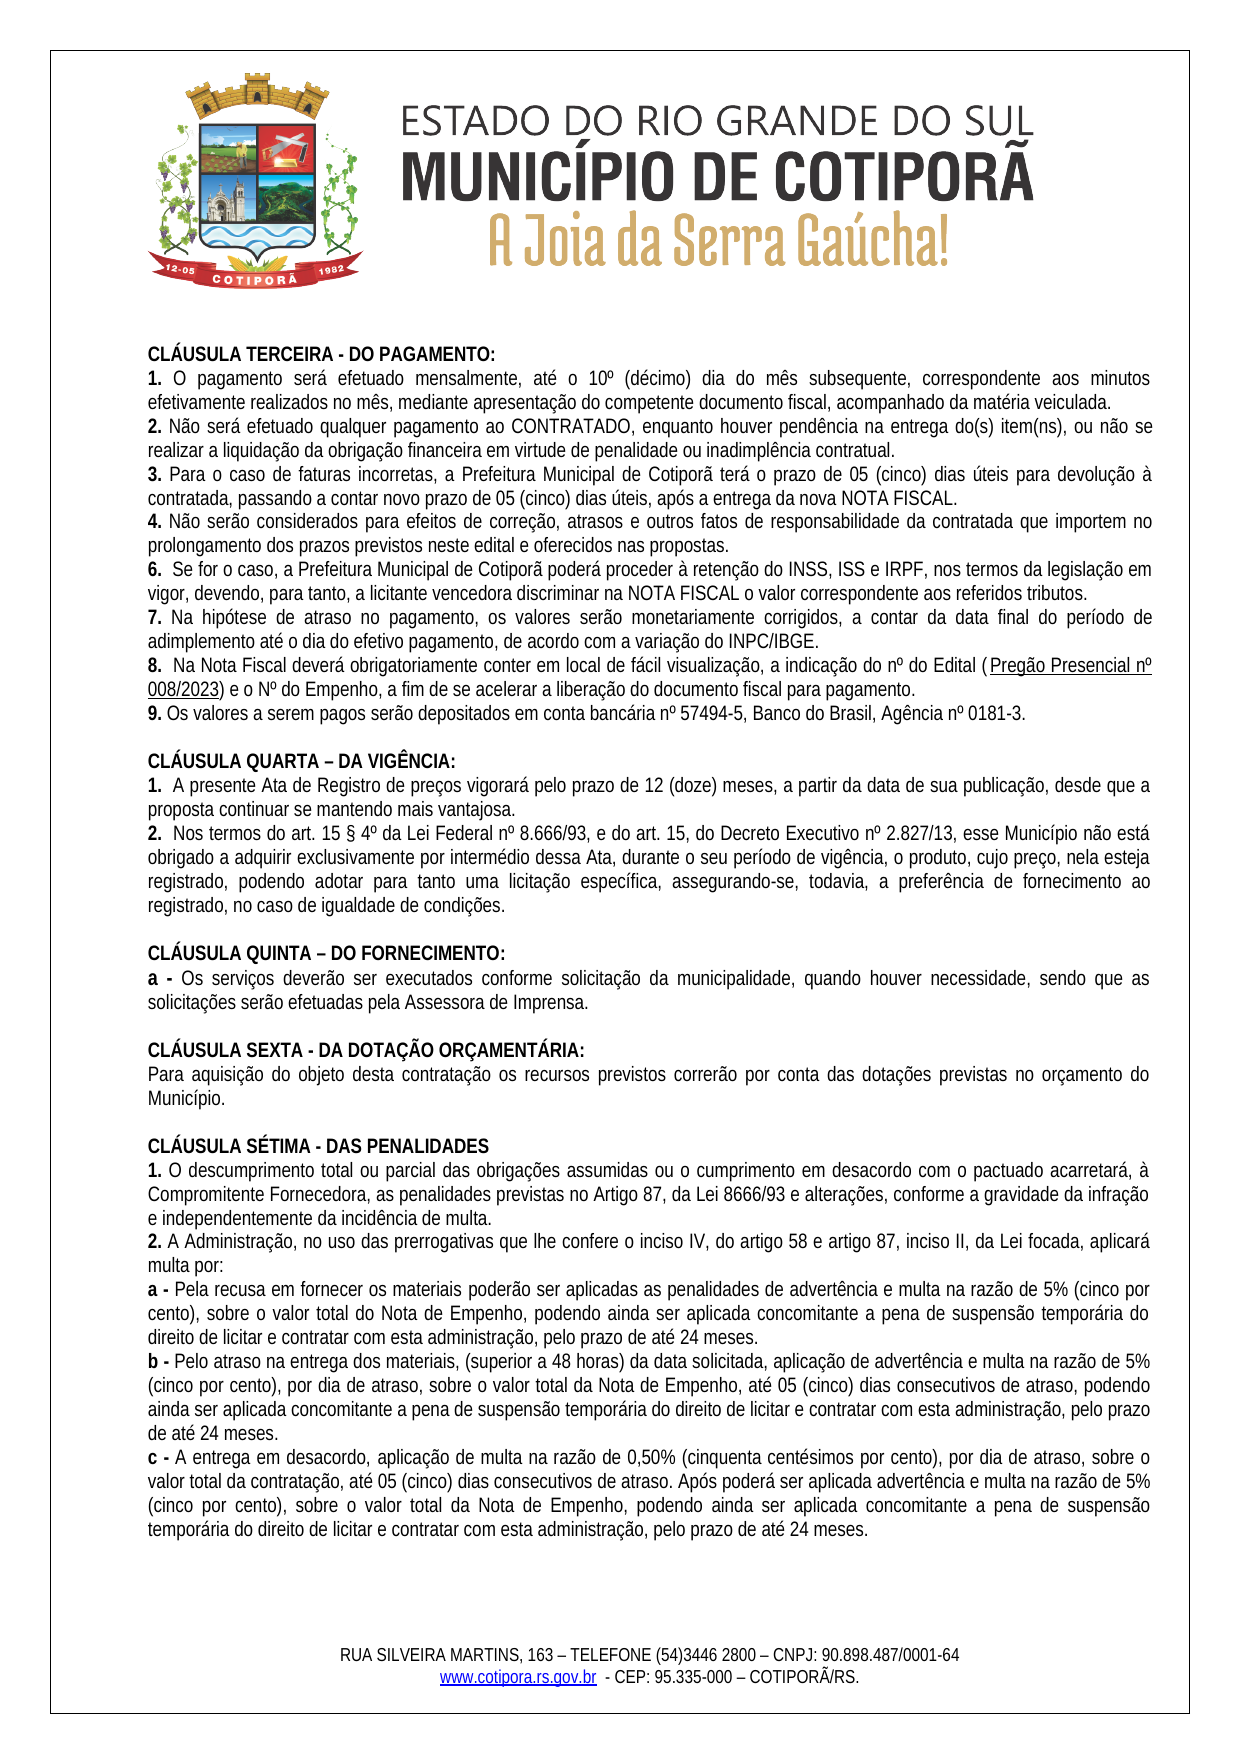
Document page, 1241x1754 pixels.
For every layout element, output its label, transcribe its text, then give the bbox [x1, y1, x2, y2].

subtitle 1. O pagamento será efetuado mensalmente, até o 10º (décimo) dia do mês subsequente, correspondente aos minutos efetivamente realizados no mês, mediante apresentação do competente documento fiscal, acompanhado da matéria veiculada. [148, 366, 1152, 414]
text CLÁUSULA TERCEIRA - DO PAGAMENTO: [148, 342, 1152, 366]
text b - Pelo atraso na entrega dos materiais, (superior a 48 horas) da data solicitada, aplicação de advertência e multa na razão de 5% (cinco por cento), por dia de atraso, sobre o valor total da Nota de Empenho, até 05 (cinco) dias consecutivos de atraso, podendo ainda ser aplicada concomitante a pena de suspensão temporária do direito de licitar e contratar com esta administração, pelo prazo de até 24 meses. [148, 1349, 1152, 1445]
text 1. O descumprimento total ou parcial das obrigações assumidas ou o cumprimento em desacordo com o pactuado acarretará, à Compromitente Fornecedora, as penalidades previstas no Artigo 87, da Lei 8666/93 e alterações, conforme a gravidade da infração e independentemente da incidência de multa. [148, 1157, 1152, 1229]
text 6. Se for o caso, a Prefeitura Municipal de Cotiporã poderá proceder à retenção do INSS, ISS e IRPF, nos termos da legislação em vigor, devendo, para tanto, a licitante vencedora discriminar na NOTA FISCAL o valor correspondente aos referidos tributos. [148, 557, 1155, 605]
text 1. A presente Ata de Registro de preços vigorará pelo prazo de 12 (doze) meses, a partir da data de sua publicação, desde que a proposta continuar se mantendo mais vantajosa. [148, 773, 1152, 821]
text a - Pela recusa em fornecer os materiais poderão ser aplicadas as penalidades de advertência e multa na razão de 5% (cinco por cento), sobre o valor total do Nota de Empenho, podendo ainda ser aplicada concomitante a pena de suspensão temporária do direito de licitar e contratar com esta administração, pelo prazo de até 24 meses. [148, 1277, 1152, 1349]
text 2. A Administração, no uso das prerrogativas que lhe confere o inciso IV, do artigo 58 e artigo 87, inciso II, da Lei focada, aplicará multa por: [148, 1229, 1152, 1277]
text c - A entrega em desacordo, aplicação de multa na razão de 0,50% (cinquenta centésimos por cento), por dia de atraso, sobre o valor total da contratação, até 05 (cinco) dias consecutivos de atraso. Após poderá ser aplicada advertência e multa na razão de 5% (cinco por cento), sobre o valor total da Nota de Empenho, podendo ainda ser aplicada concomitante a pena de suspensão temporária do direito de licitar e contratar com esta administração, pelo prazo de até 24 meses. [148, 1445, 1152, 1541]
text 2. Não será efetuado qualquer pagamento ao CONTRATADO, enquanto houver pendência na entrega do(s) item(ns), ou não se realizar a liquidação da obrigação financeira em virtude de penalidade ou inadimplência contratual. [148, 414, 1155, 462]
text 7. Na hipótese de atraso no pagamento, os valores serão monetariamente corrigidos, a contar da data final do período de adimplemento até o dia do efetivo pagamento, de acordo com a variação do INPC/IBGE. [148, 605, 1155, 653]
text CLÁUSULA SÉTIMA - DAS PENALIDADES [148, 1133, 1152, 1157]
text CLÁUSULA QUARTA – DA VIGÊNCIA: [148, 749, 1152, 773]
text 8. Na Nota Fiscal deverá obrigatoriamente conter em local de fácil visualização, a indicação do nº do Edital (Pregão Presencial nº 008/2023) e o Nº do Empenho, a fim de se acelerar a liberação do documento fiscal para pagamento. [148, 653, 1152, 701]
text Para aquisição do objeto desta contratação os recursos previstos correrão por conta das dotações previstas no orçamento do Município. [148, 1062, 1152, 1109]
text 9. Os valores a serem pagos serão depositados em conta bancária nº 57494-5, Banco do Brasil, Agência nº 0181-3. [148, 701, 1152, 725]
text 2. Nos termos do art. 15 § 4º da Lei Federal nº 8.666/93, e do art. 15, do Decreto Executivo nº 2.827/13, esse Município não está obrigado a adquirir exclusivamente por intermédio dessa Ata, durante o seu período de vigência, o produto, cujo preço, nela esteja registrado, podendo adotar para tanto uma licitação específica, assegurando-se, todavia, a preferência de fornecimento ao registrado, no caso de igualdade de condições. [148, 821, 1152, 917]
text 3. Para o caso de faturas incorretas, a Prefeitura Municipal de Cotiporã terá o prazo de 05 (cinco) dias úteis para devolução à contratada, passando a contar novo prazo de 05 (cinco) dias úteis, após a entrega da nova NOTA FISCAL. [148, 462, 1155, 509]
text CLÁUSULA SEXTA - DA DOTAÇÃO ORÇAMENTÁRIA: [148, 1038, 1152, 1062]
text 4. Não serão considerados para efeitos de correção, atrasos e outros fatos de responsabilidade da contratada que importem no prolongamento dos prazos previstos neste edital e oferecidos nas propostas. [148, 509, 1155, 557]
picture [147, 73, 1034, 290]
text CLÁUSULA QUINTA – DO FORNECIMENTO: [148, 941, 1152, 965]
text a - Os serviços deverão ser executados conforme solicitação da municipalidade, quando houver necessidade, sendo que as solicitações serão efetuadas pela Assessora de Imprensa. [148, 965, 1152, 1014]
